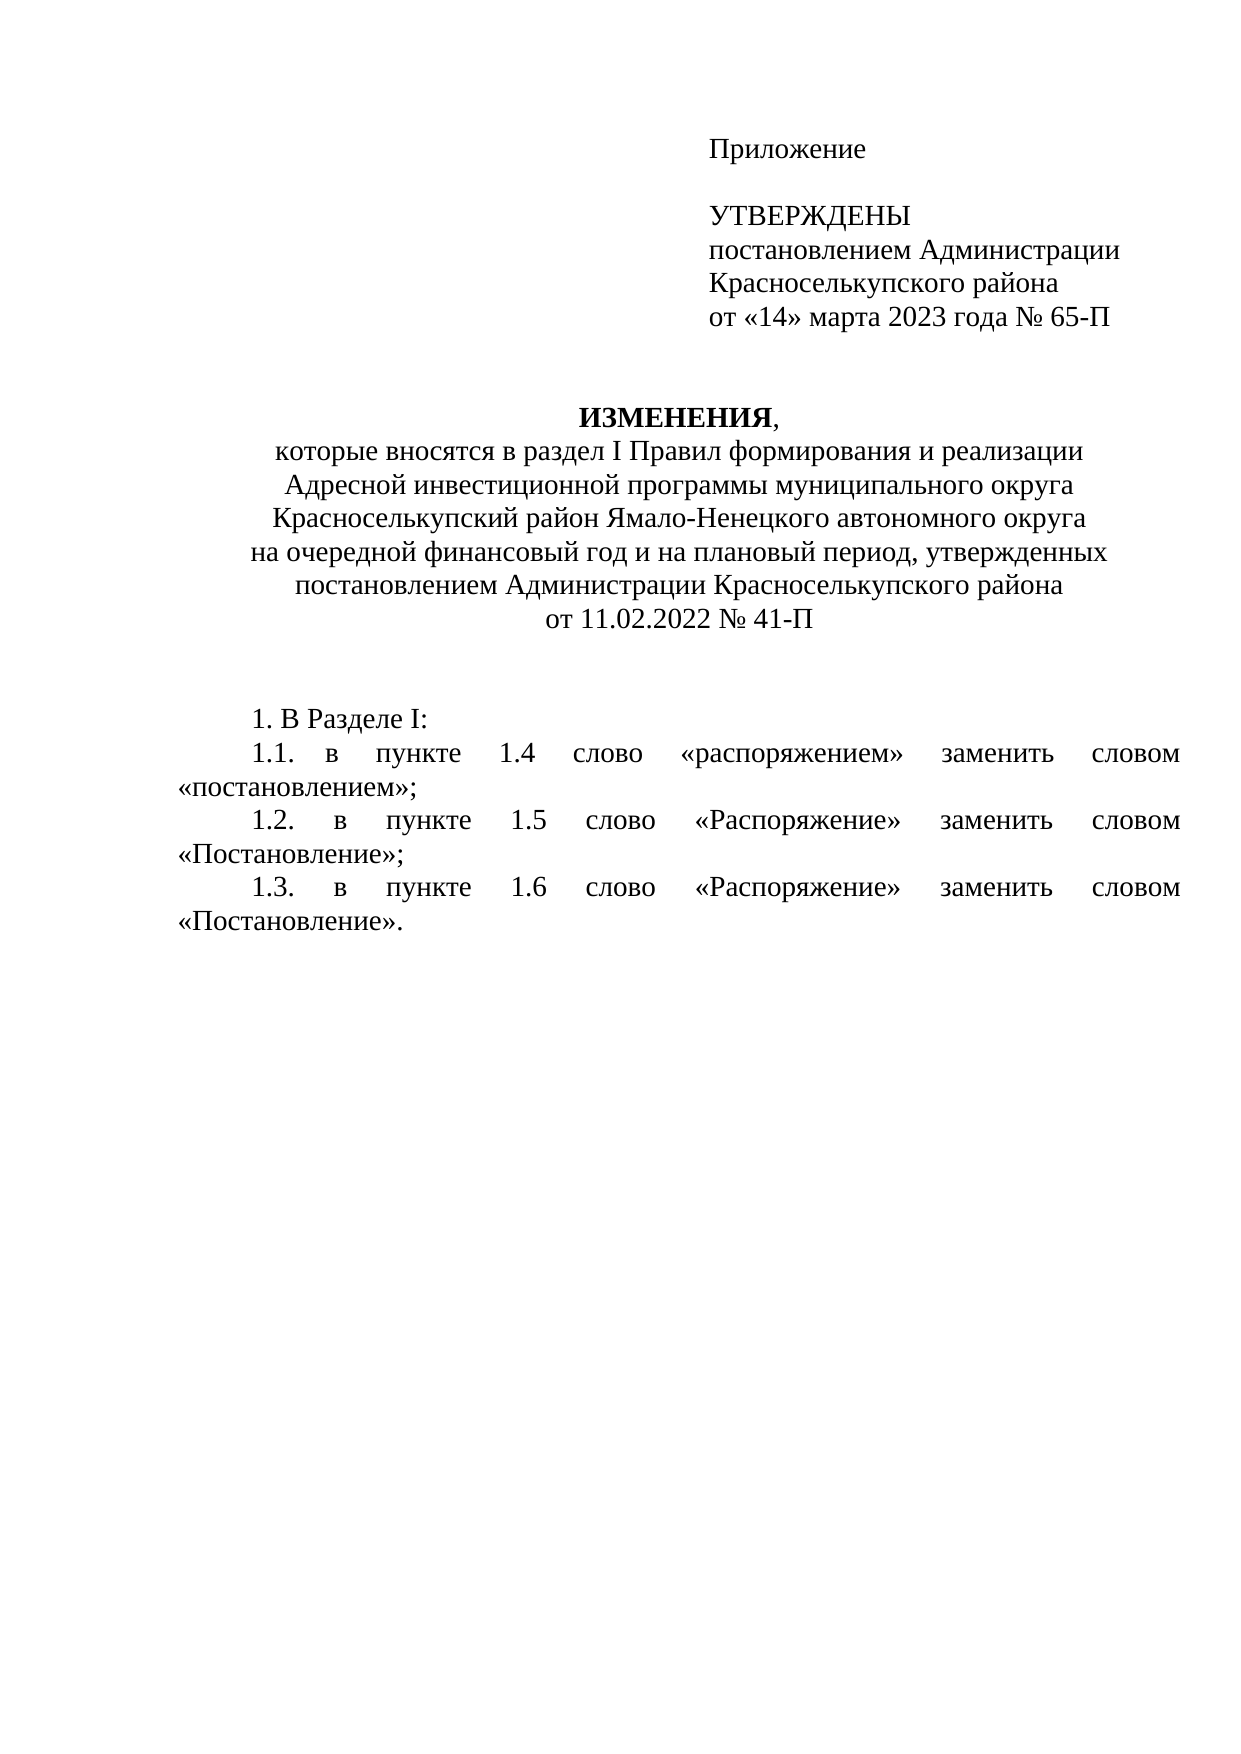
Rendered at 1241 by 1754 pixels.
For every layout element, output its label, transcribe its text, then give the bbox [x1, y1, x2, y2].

text 1.3. в пункте 1.6 слово «Распоряжение» заменить словом «Постановление». [177, 869, 1181, 936]
text постановлением Администрации [709, 232, 1181, 266]
text Адресной инвестиционной программы муниципального округа Красноселькупский район Ямало-Ненецкого автономного округа [177, 467, 1181, 534]
text Приложение [709, 131, 1181, 165]
text на очередной финансовый год и на плановый период, утвержденных постановлением Администрации Красноселькупского района от 11.02.2022 № 41-П [177, 534, 1181, 634]
text ИЗМЕНЕНИЯ, [177, 400, 1181, 433]
text 1.2. в пункте 1.5 слово «Распоряжение» заменить словом «Постановление»; [177, 802, 1181, 869]
list в пункте 1.4 слово «распоряжением» заменить словом «постановлением»; [177, 735, 1181, 802]
text от «14» марта 2023 года № 65-П [709, 299, 1181, 333]
text которые вносятся в раздел I Правил формирования и реализации [177, 433, 1181, 467]
text 1. В Разделе I: [177, 702, 1181, 735]
text Красноселькупского района [709, 266, 1181, 299]
text УТВЕРЖДЕНЫ [709, 198, 1181, 232]
